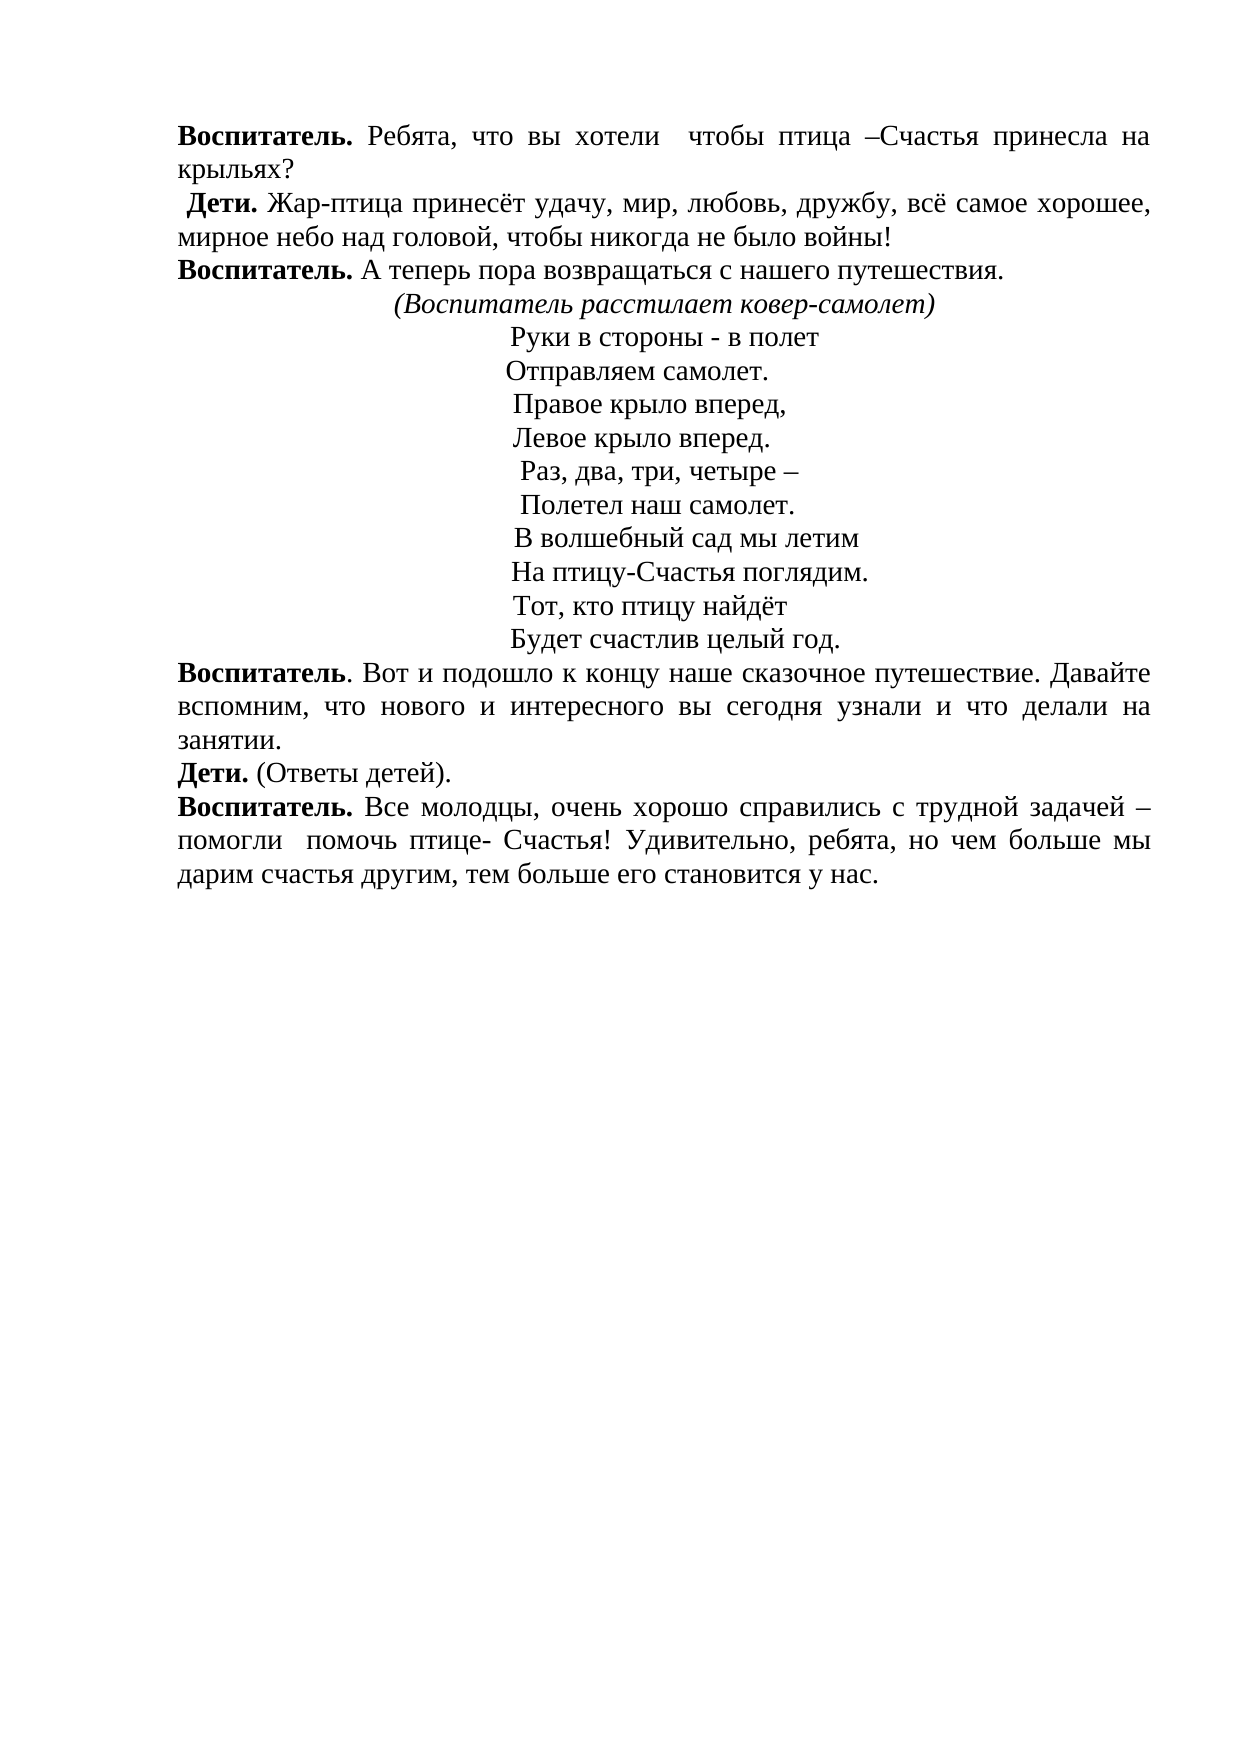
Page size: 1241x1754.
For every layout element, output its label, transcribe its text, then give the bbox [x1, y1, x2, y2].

text Воспитатель. А теперь пора возвращаться с нашего путешествия. [177, 252, 1152, 286]
text Дети. (Ответы детей). [177, 755, 1152, 789]
text Тот, кто птицу найдёт [177, 588, 1152, 621]
text Будет счастлив целый год. [177, 621, 1152, 655]
text Дети. Жар-птица принесёт удачу, мир, любовь, дружбу, всё самое хорошее, мирное небо над головой, чтобы никогда не было войны! [177, 185, 1152, 252]
text Воспитатель. Ребята, что вы хотели чтобы птица –Счастья принесла на крыльях? [177, 118, 1152, 185]
text Отправляем самолет. [177, 353, 1152, 386]
text Руки в стороны - в полет [177, 319, 1152, 353]
text В волшебный сад мы летим [177, 521, 1152, 554]
text Воспитатель. Вот и подошло к концу наше сказочное путешествие. Давайте вспомним, что нового и интересного вы сегодня узнали и что делали на занятии. [177, 655, 1152, 755]
text (Воспитатель расстилает ковер-самолет) [177, 286, 1152, 319]
text Раз, два, три, четыре – [177, 453, 1152, 487]
text На птицу-Счастья поглядим. [177, 554, 1152, 588]
text Правое крыло вперед, [177, 386, 1152, 420]
text Воспитатель. Все молодцы, очень хорошо справились с трудной задачей – помогли помочь птице- Счастья! Удивительно, ребята, но чем больше мы дарим счастья другим, тем больше его становится у нас. [177, 789, 1152, 889]
text Полетел наш самолет. [177, 487, 1152, 521]
text Левое крыло вперед. [177, 420, 1152, 453]
